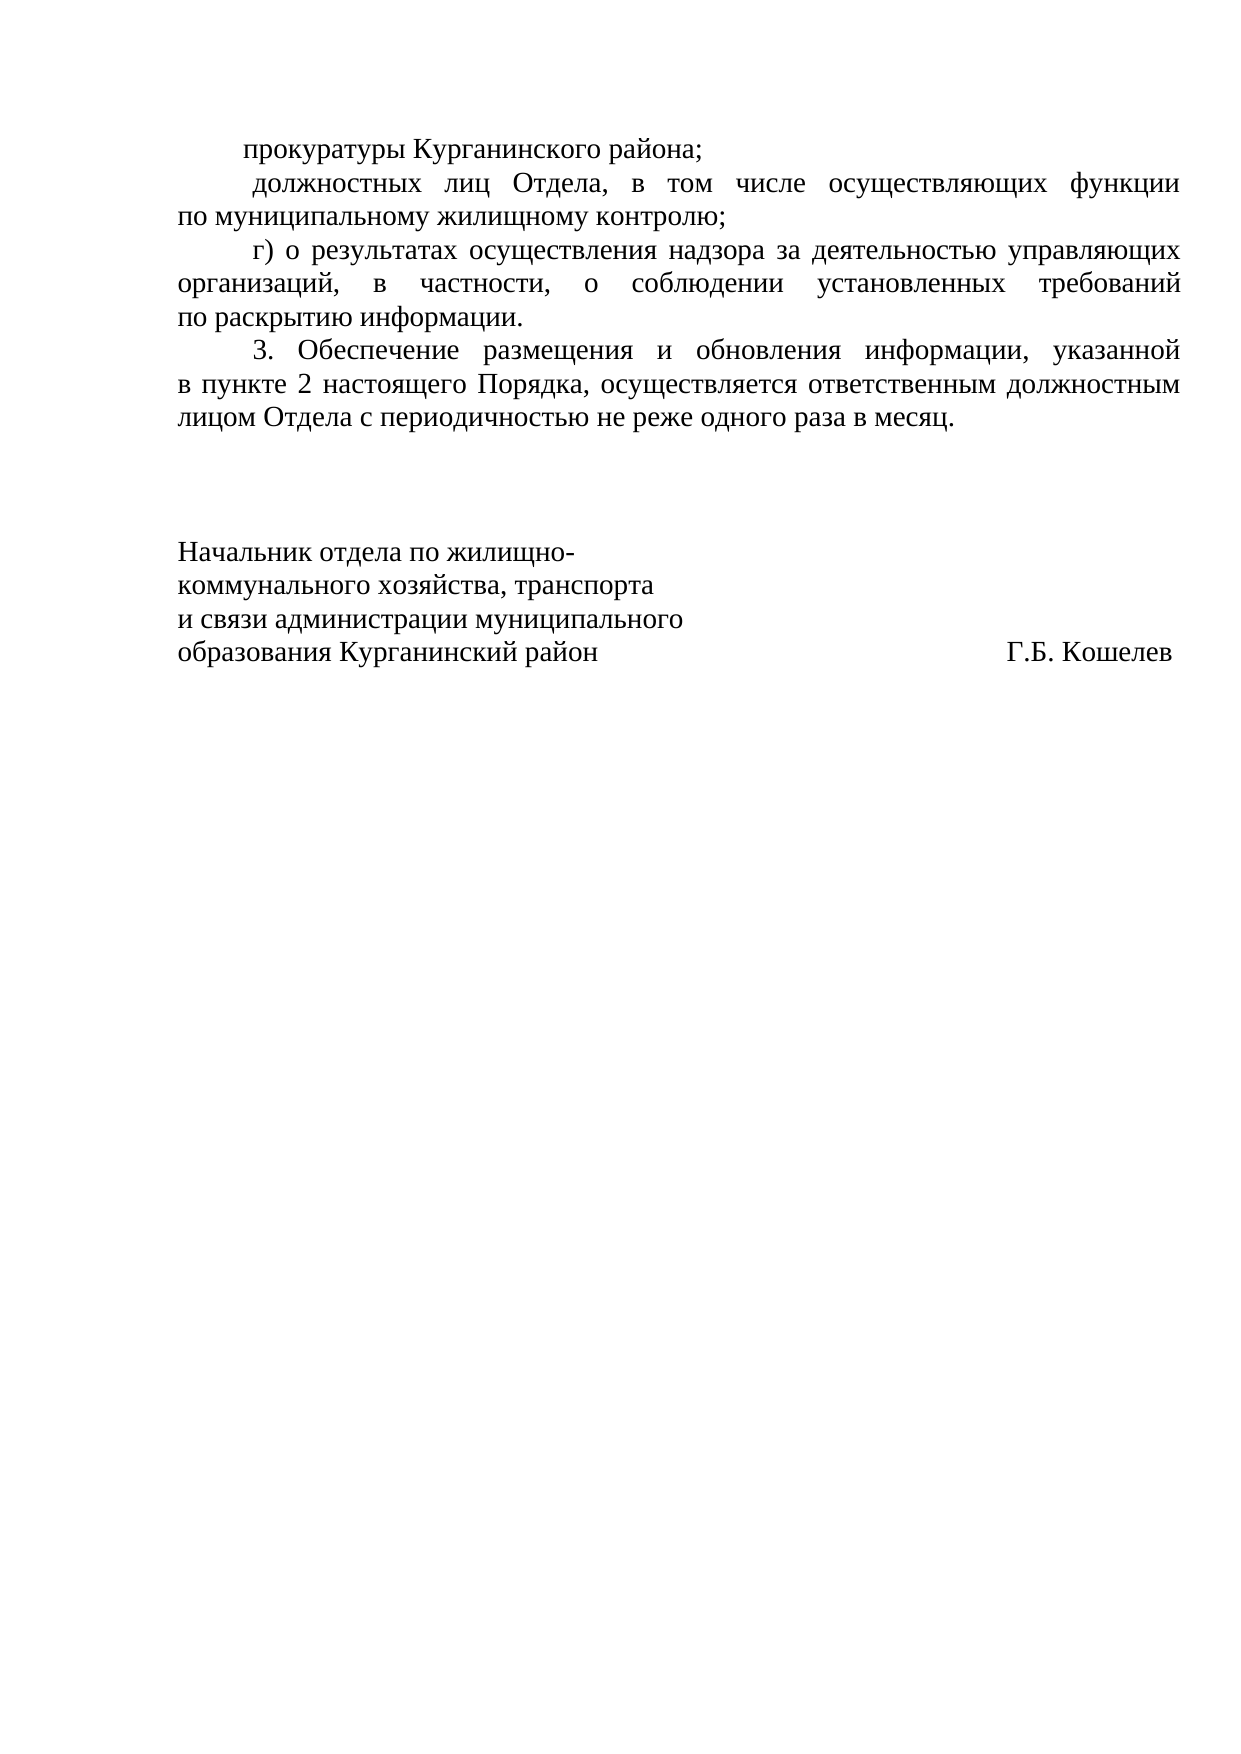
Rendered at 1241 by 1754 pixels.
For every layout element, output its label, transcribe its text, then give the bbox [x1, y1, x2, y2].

text образования Курганинский район Г.Б. Кошелев [177, 634, 1181, 668]
text 3. Обеспечение размещения и обновления информации, указанной в пункте 2 настоящего Порядка, осуществляется ответственным должностным лицом Отдела с периодичностью не реже одного раза в месяц. [177, 332, 1181, 433]
text и связи администрации муниципального [177, 601, 1181, 634]
text коммунального хозяйства, транспорта [177, 567, 1181, 601]
text прокуратуры Курганинского района; [177, 131, 1181, 165]
text должностных лиц Отдела, в том числе осуществляющих функции по муниципальному жилищному контролю; [177, 165, 1181, 232]
text г) о результатах осуществления надзора за деятельностью управляющих организаций, в частности, о соблюдении установленных требований по раскрытию информации. [177, 232, 1181, 332]
text Начальник отдела по жилищно- [177, 534, 1181, 567]
